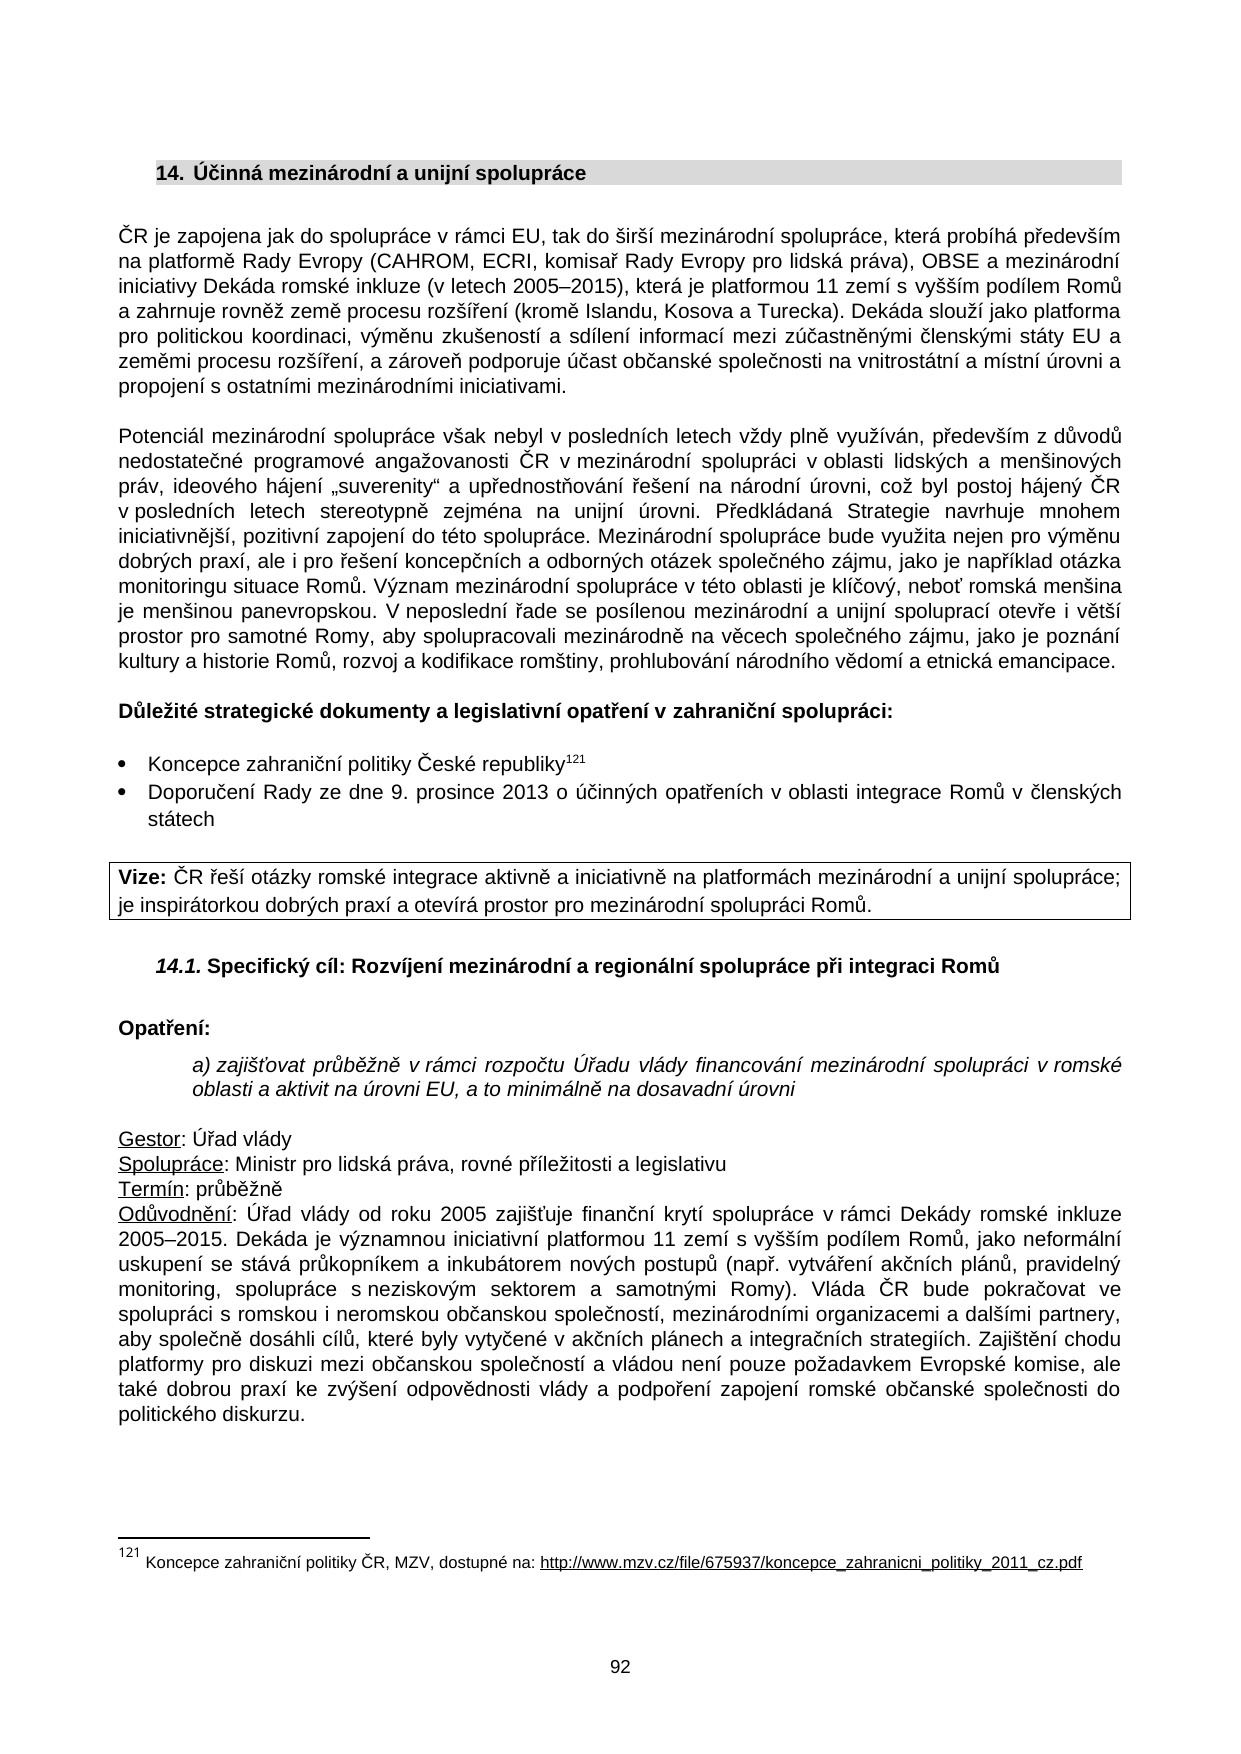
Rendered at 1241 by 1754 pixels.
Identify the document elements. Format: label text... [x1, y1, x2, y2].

text Odůvodnění: Úřad vlády od roku 2005 zajišťuje finanční krytí spolupráce v rámci Dekády romské inkluze 2005–2015. Dekáda je významnou iniciativní platformou 11 zemí s vyšším podílem Romů, jako neformální uskupení se stává průkopníkem a inkubátorem nových postupů (např. vytváření akčních plánů, pravidelný monitoring, spolupráce s neziskovým sektorem a samotnými Romy). Vláda ČR bude pokračovat ve spolupráci s romskou i neromskou občanskou společností, mezinárodními organizacemi a dalšími partnery, aby společně dosáhli cílů, které byly vytyčené v akčních plánech a integračních strategiích. Zajištění chodu platformy pro diskuzi mezi občanskou společností a vládou není pouze požadavkem Evropské komise, ale také dobrou praxí ke zvýšení odpovědnosti vlády a podpoření zapojení romské občanské společnosti do politického diskurzu. [118, 1200, 1122, 1425]
text Specifický cíl: Rozvíjení mezinárodní a regionální spolupráce při integraci Romů [155, 952, 1122, 977]
text Účinná mezinárodní a unijní spolupráce [156, 160, 1122, 185]
text Termín: průběžně [118, 1175, 1122, 1200]
list Koncepce zahraniční politiky České republiky [118, 752, 1122, 776]
text Potenciál mezinárodní spolupráce však nebyl v posledních letech vždy plně využíván, především z důvodů nedostatečné programové angažovanosti ČR v mezinárodní spolupráci v oblasti lidských a menšinových práv, ideového hájení „suverenity“ a upřednostňování řešení na národní úrovni, což byl postoj hájený ČR v posledních letech stereotypně zejména na unijní úrovni. Předkládaná Strategie navrhuje mnohem iniciativnější, pozitivní zapojení do této spolupráce. Mezinárodní spolupráce bude využita nejen pro výměnu dobrých praxí, ale i pro řešení koncepčních a odborných otázek společného zájmu, jako je například otázka monitoringu situace Romů. Význam mezinárodní spolupráce v této oblasti je klíčový, neboť romská menšina je menšinou panevropskou. V neposlední řade se posílenou mezinárodní a unijní spoluprací otevře i větší prostor pro samotné Romy, aby spolupracovali mezinárodně na věcech společného zájmu, jako je poznání kultury a historie Romů, rozvoj a kodifikace romštiny, prohlubování národního vědomí a etnická emancipace. [118, 423, 1122, 673]
text ČR je zapojena jak do spolupráce v rámci EU, tak do širší mezinárodní spolupráce, která probíhá především na platformě Rady Evropy (CAHROM, ECRI, komisař Rady Evropy pro lidská práva), OBSE a mezinárodní iniciativy Dekáda romské inkluze (v letech 2005–2015), která je platformou 11 zemí s vyšším podílem Romů a zahrnuje rovněž země procesu rozšíření (kromě Islandu, Kosova a Turecka). Dekáda slouží jako platforma pro politickou koordinaci, výměnu zkušeností a sdílení informací mezi zúčastněnými členskými státy EU a zeměmi procesu rozšíření, a zároveň podporuje účast občanské společnosti na vnitrostátní a místní úrovni a propojení s ostatními mezinárodními iniciativami. [118, 223, 1122, 398]
text Opatření: [118, 1015, 1122, 1040]
text Důležité strategické dokumenty a legislativní opatření v zahraniční spolupráci: [118, 698, 1122, 723]
text Spolupráce: Ministr pro lidská práva, rovné příležitosti a legislativu [118, 1150, 1122, 1175]
text a) zajišťovat průběžně v rámci rozpočtu Úřadu vlády financování mezinárodní spolupráci v romské oblasti a aktivit na úrovni EU, a to minimálně na dosavadní úrovni [192, 1052, 1122, 1100]
list Doporučení Rady ze dne 9. prosince 2013 o účinných opatřeních v oblasti integrace Romů v členských státech [118, 779, 1122, 831]
text Vize: ČR řeší otázky romské integrace aktivně a iniciativně na platformách mezinárodní a unijní spolupráce; je inspirátorkou dobrých praxí a otevírá prostor pro mezinárodní spolupráci Romů. [110, 863, 1130, 919]
text Gestor: Úřad vlády [118, 1125, 1122, 1150]
